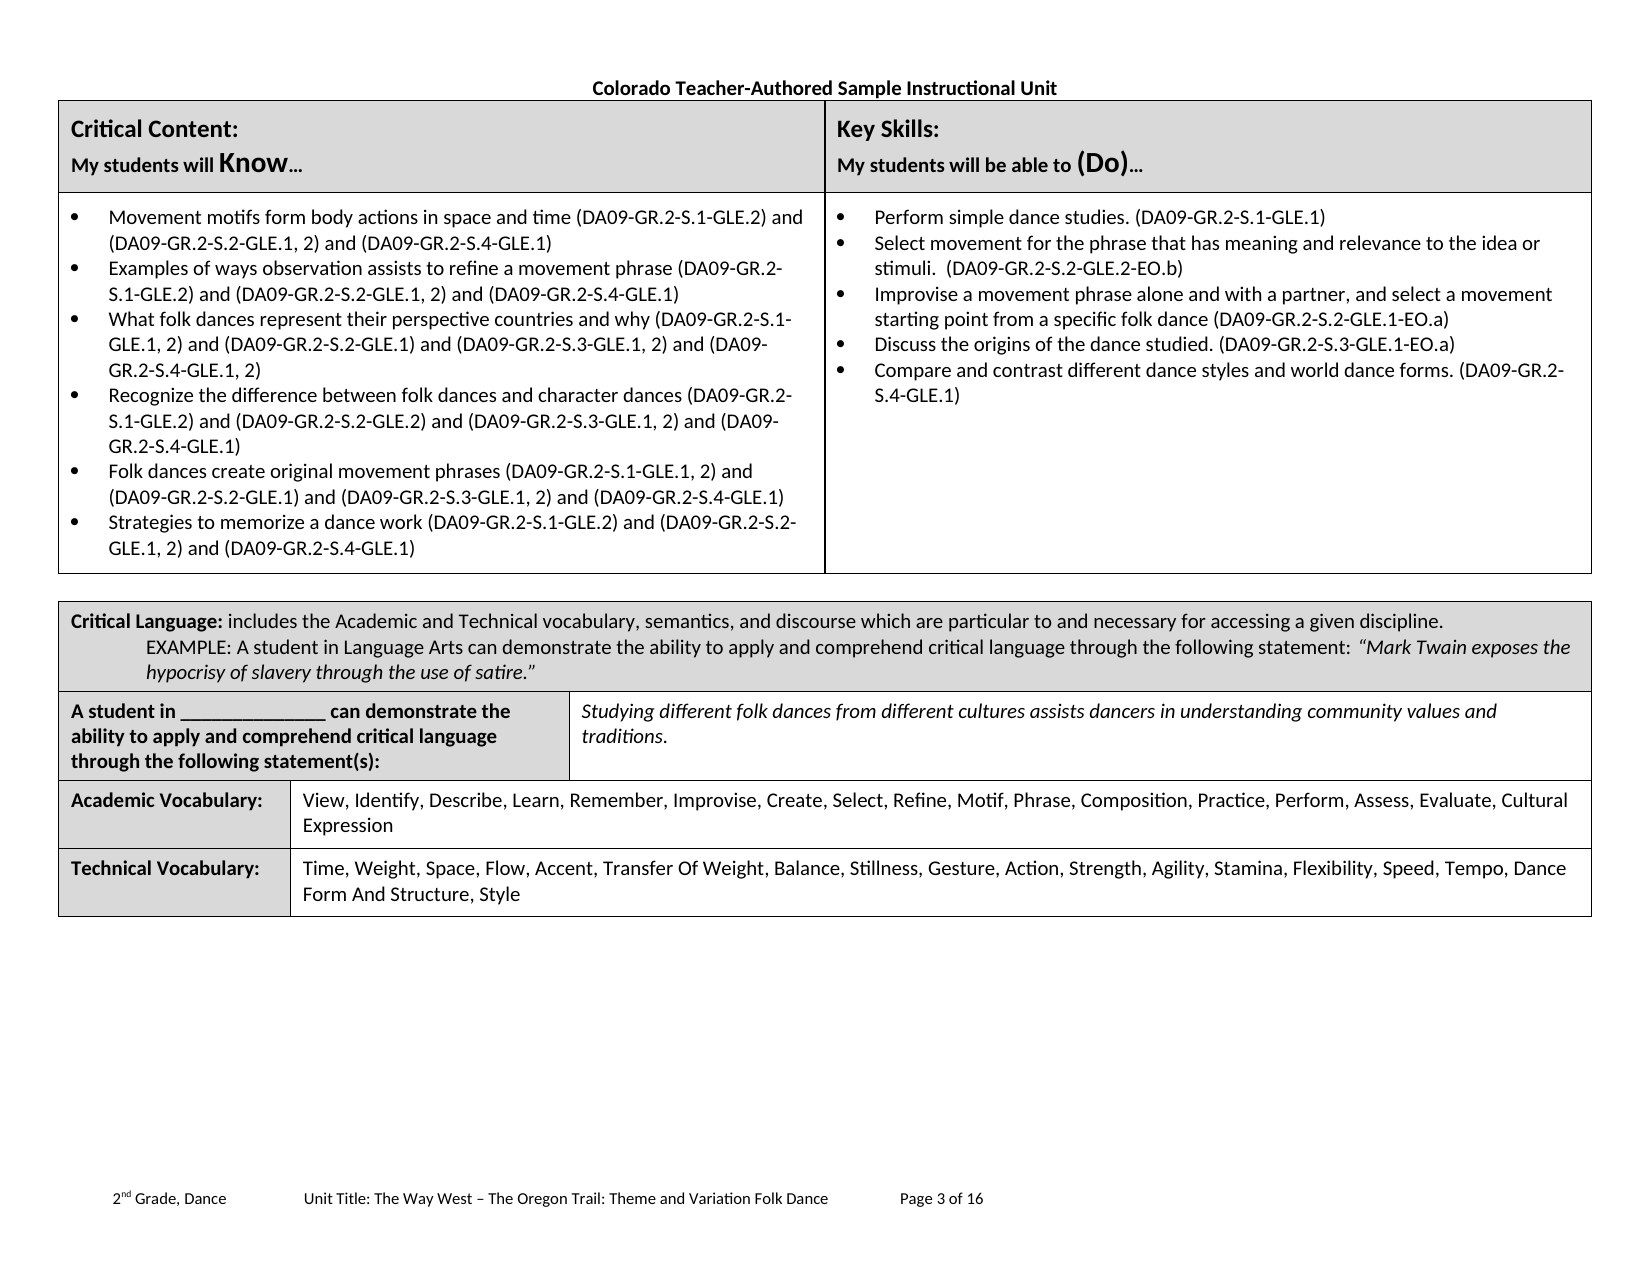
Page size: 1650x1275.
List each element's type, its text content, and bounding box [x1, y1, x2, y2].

table_header Key Skills: My students will be able to (Do)… [826, 101, 1591, 192]
table_cell View, Identify, Describe, Learn, Remember, Improvise, Create, Select, Refine, Motif, Phrase, Composition, Practice, Perform, Assess, Evaluate, Cultural Expression [291, 781, 1591, 848]
table_cell A student in ______________ can demonstrate the ability to apply and comprehend critical language through the following statement(s): [59, 692, 569, 780]
table_cell Academic Vocabulary: [59, 781, 290, 848]
table_header Critical Language: includes the Academic and Technical vocabulary, semantics, and discourse which are particular to and necessary for accessing a given discipline. EXAMPLE: A student in Language Arts can demonstrate the ability to apply and comprehend critical language through the following statement: “Mark Twain exposes the hypocrisy of slavery through the use of satire.” [59, 602, 1591, 691]
table_cell Movement motifs form body actions in space and time (DA09-GR.2-S.1-GLE.2) and (DA09-GR.2-S.2-GLE.1, 2) and (DA09-GR.2-S.4-GLE.1) Examples of ways observation assists to refine a movement phrase (DA09-GR.2-S.1-GLE.2) and (DA09-GR.2-S.2-GLE.1, 2) and (DA09-GR.2-S.4-GLE.1) What folk dances represent their perspective countries and why (DA09-GR.2-S.1-GLE.1, 2) and (DA09-GR.2-S.2-GLE.1) and (DA09-GR.2-S.3-GLE.1, 2) and (DA09-GR.2-S.4-GLE.1, 2) Recognize the difference between folk dances and character dances (DA09-GR.2-S.1-GLE.2) and (DA09-GR.2-S.2-GLE.2) and (DA09-GR.2-S.3-GLE.1, 2) and (DA09-GR.2-S.4-GLE.1) Folk dances create original movement phrases (DA09-GR.2-S.1-GLE.1, 2) and (DA09-GR.2-S.2-GLE.1) and (DA09-GR.2-S.3-GLE.1, 2) and (DA09-GR.2-S.4-GLE.1) Strategies to memorize a dance work (DA09-GR.2-S.1-GLE.2) and (DA09-GR.2-S.2-GLE.1, 2) and (DA09-GR.2-S.4-GLE.1) [59, 193, 824, 572]
table_header Critical Content: My students will Know… [59, 101, 824, 192]
table_cell Studying different folk dances from different cultures assists dancers in understanding community values and traditions. [570, 692, 1591, 780]
table_cell Perform simple dance studies. (DA09-GR.2-S.1-GLE.1) Select movement for the phrase that has meaning and relevance to the idea or stimuli. (DA09-GR.2-S.2-GLE.2-EO.b) Improvise a movement phrase alone and with a partner, and select a movement starting point from a specific folk dance (DA09-GR.2-S.2-GLE.1-EO.a) Discuss the origins of the dance studied. (DA09-GR.2-S.3-GLE.1-EO.a) Compare and contrast different dance styles and world dance forms. (DA09-GR.2-S.4-GLE.1) [826, 193, 1591, 572]
table_cell Technical Vocabulary: [59, 849, 290, 916]
table_cell Time, Weight, Space, Flow, Accent, Transfer Of Weight, Balance, Stillness, Gesture, Action, Strength, Agility, Stamina, Flexibility, Speed, Tempo, Dance Form And Structure, Style [291, 849, 1591, 916]
